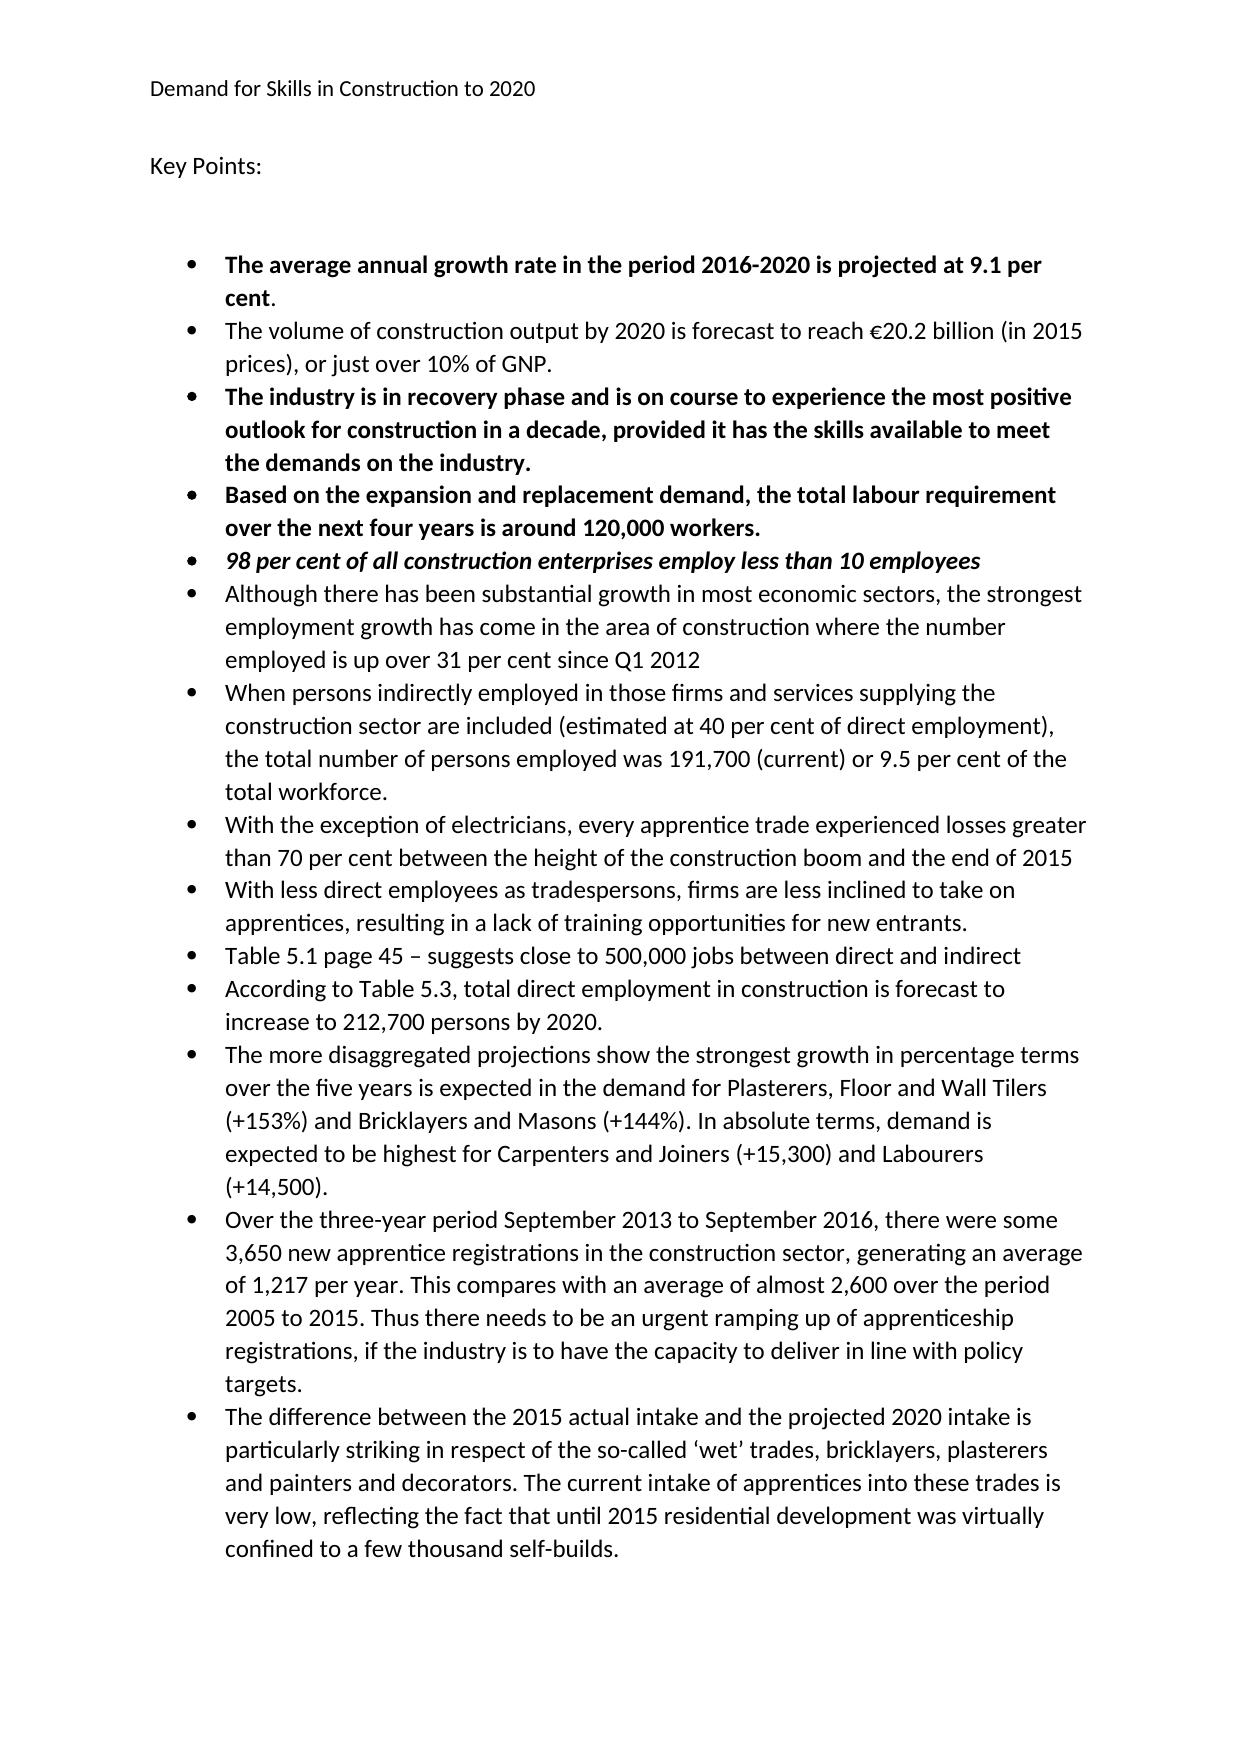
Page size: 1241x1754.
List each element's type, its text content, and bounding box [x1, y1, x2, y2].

text Key Points: [150, 150, 1090, 181]
list The difference between the 2015 actual intake and the projected 2020 intake is particularly striking in respect of the so-called ‘wet’ trades, bricklayers, plasterers and painters and decorators. The current intake of apprentices into these trades is very low, reflecting the fact that until 2015 residential development was virtually confined to a few thousand self-builds. [187, 1401, 1090, 1563]
list The more disaggregated projections show the strongest growth in percentage terms over the five years is expected in the demand for Plasterers, Floor and Wall Tilers (+153%) and Bricklayers and Masons (+144%). In absolute terms, demand is expected to be highest for Carpenters and Joiners (+15,300) and Labourers (+14,500). [187, 1039, 1090, 1201]
list Based on the expansion and replacement demand, the total labour requirement over the next four years is around 120,000 workers. [187, 479, 1090, 543]
list The industry is in recovery phase and is on course to experience the most positive outlook for construction in a decade, provided it has the skills available to meet the demands on the industry. [187, 381, 1090, 477]
list The volume of construction output by 2020 is forecast to reach €20.2 billion (in 2015 prices), or just over 10% of GNP. [187, 315, 1090, 378]
list Over the three-year period September 2013 to September 2016, there were some 3,650 new apprentice registrations in the construction sector, generating an average of 1,217 per year. This compares with an average of almost 2,600 over the period 2005 to 2015. Thus there needs to be an urgent ramping up of apprenticeship registrations, if the industry is to have the capacity to deliver in line with policy targets. [187, 1204, 1090, 1399]
list When persons indirectly employed in those firms and services supplying the construction sector are included (estimated at 40 per cent of direct employment), the total number of persons employed was 191,700 (current) or 9.5 per cent of the total workforce. [187, 677, 1090, 806]
list 98 per cent of all construction enterprises employ less than 10 employees [187, 545, 1090, 576]
list Although there has been substantial growth in most economic sectors, the strongest employment growth has come in the area of construction where the number employed is up over 31 per cent since Q1 2012 [187, 578, 1090, 675]
list With the exception of electricians, every apprentice trade experienced losses greater than 70 per cent between the height of the construction boom and the end of 2015 [187, 809, 1090, 872]
list With less direct employees as tradespersons, firms are less inclined to take on apprentices, resulting in a lack of training opportunities for new entrants. [187, 874, 1090, 938]
list According to Table 5.3, total direct employment in construction is forecast to increase to 212,700 persons by 2020. [187, 973, 1090, 1037]
list Table 5.1 page 45 – suggests close to 500,000 jobs between direct and indirect [187, 940, 1090, 971]
list The average annual growth rate in the period 2016-2020 is projected at 9.1 per cent. [187, 249, 1090, 313]
